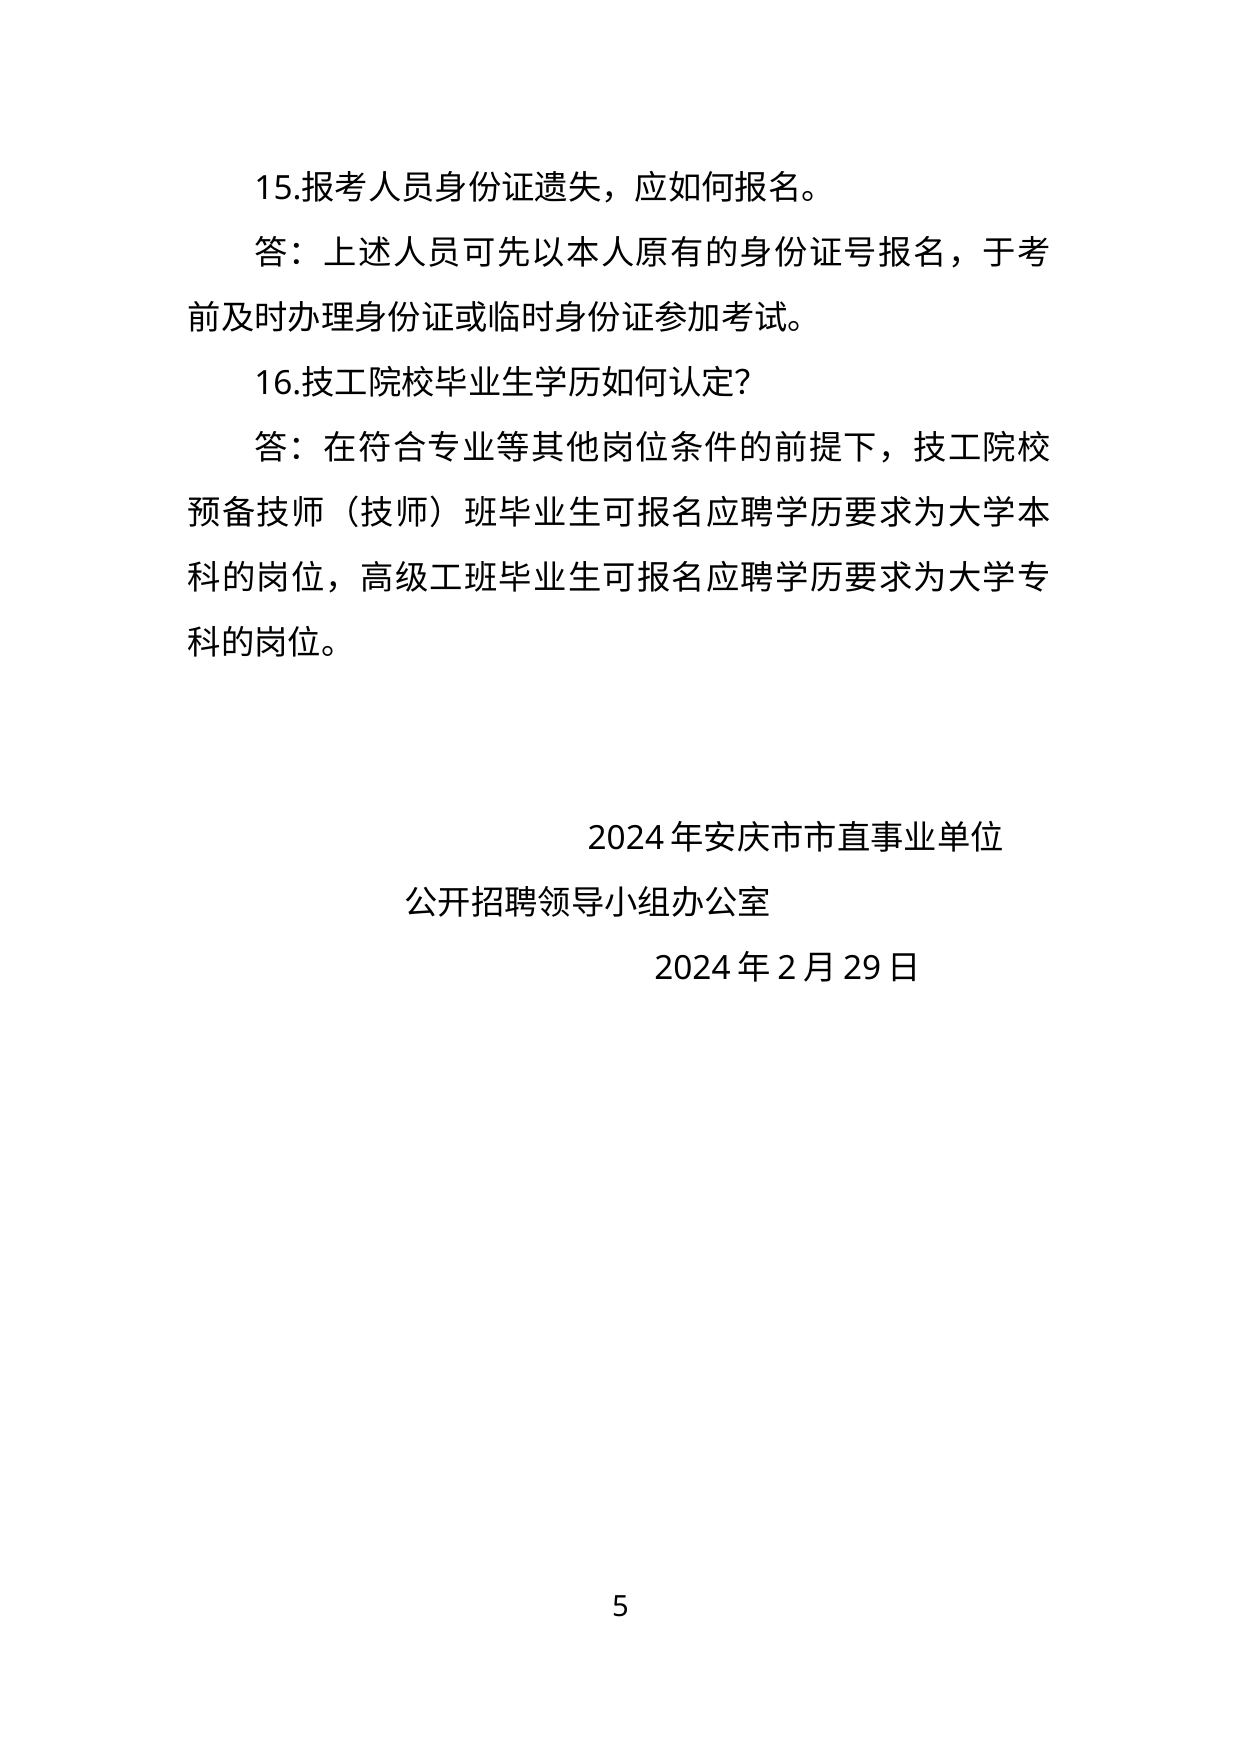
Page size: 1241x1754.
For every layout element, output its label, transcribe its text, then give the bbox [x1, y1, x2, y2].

text 答：上述人员可先以本人原有的身份证号报名，于考前及时办理身份证或临时身份证参加考试。 [187, 218, 1053, 348]
text 公开招聘领导小组办公室 [187, 868, 1053, 933]
text 答：在符合专业等其他岗位条件的前提下，技工院校预备技师（技师）班毕业生可报名应聘学历要求为大学本科的岗位，高级工班毕业生可报名应聘学历要求为大学专科的岗位。 [187, 413, 1053, 673]
text 15.报考人员身份证遗失，应如何报名。 [187, 153, 1053, 218]
text 2024年安庆市市直事业单位 [187, 803, 1053, 868]
text 16.技工院校毕业生学历如何认定？ [187, 348, 1053, 413]
text 2024年2月29日 [187, 933, 1053, 998]
